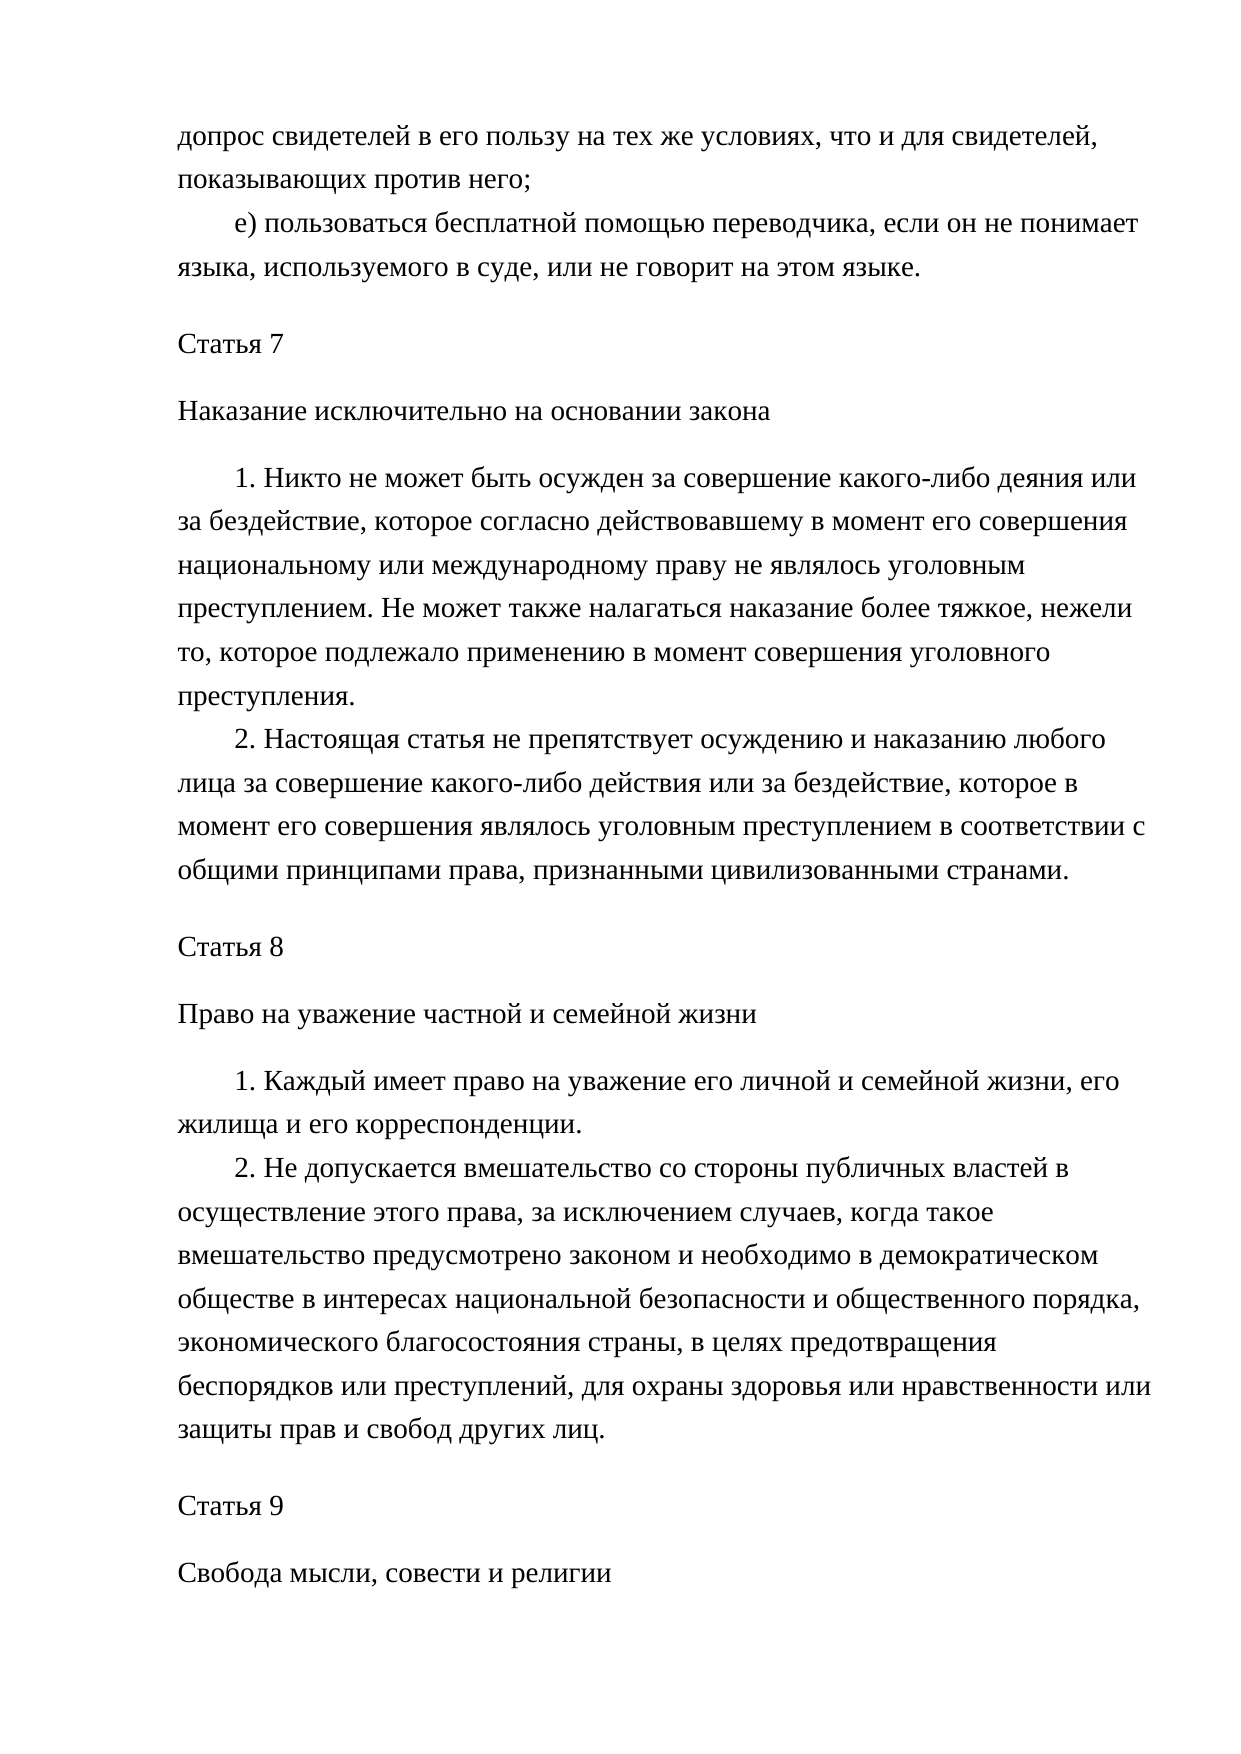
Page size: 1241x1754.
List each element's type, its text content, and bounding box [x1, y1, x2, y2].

text Право на уважение частной и семейной жизни [177, 996, 1152, 1029]
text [177, 118, 1152, 195]
text Статья 9 [177, 1488, 1152, 1522]
text 2. Настоящая статья не препятствует осуждению и наказанию любого лица за совершение какого-либо действия или за бездействие, которое в момент его совершения являлось уголовным преступлением в соответствии с общими принципами права, признанными цивилизованными странами. [177, 721, 1152, 885]
text Наказание исключительно на основании закона [177, 393, 1152, 426]
text 1. Каждый имеет право на уважение его личной и семейной жизни, его жилища и его корреспонденции. [177, 1063, 1152, 1140]
text Свобода мысли, совести и религии [177, 1556, 1152, 1589]
text Статья 8 [177, 929, 1152, 962]
text 2. Не допускается вмешательство со стороны публичных властей в осуществление этого права, за исключением случаев, когда такое вмешательство предусмотрено законом и необходимо в демократическом обществе в интересах национальной безопасности и общественного порядка, экономического благосостояния страны, в целях предотвращения беспорядков или преступлений, для охраны здоровья или нравственности или защиты прав и свобод других лиц. [177, 1150, 1152, 1445]
text 1. Никто не может быть осужден за совершение какого-либо деяния или за бездействие, которое согласно действовавшему в момент его совершения национальному или международному праву не являлось уголовным преступлением. Не может также налагаться наказание более тяжкое, нежели то, которое подлежало применению в момент совершения уголовного преступления. [177, 460, 1152, 711]
text e) пользоваться бесплатной помощью переводчика, если он не понимает языка, используемого в суде, или не говорит на этом языке. [177, 205, 1152, 282]
text Статья 7 [177, 326, 1152, 359]
